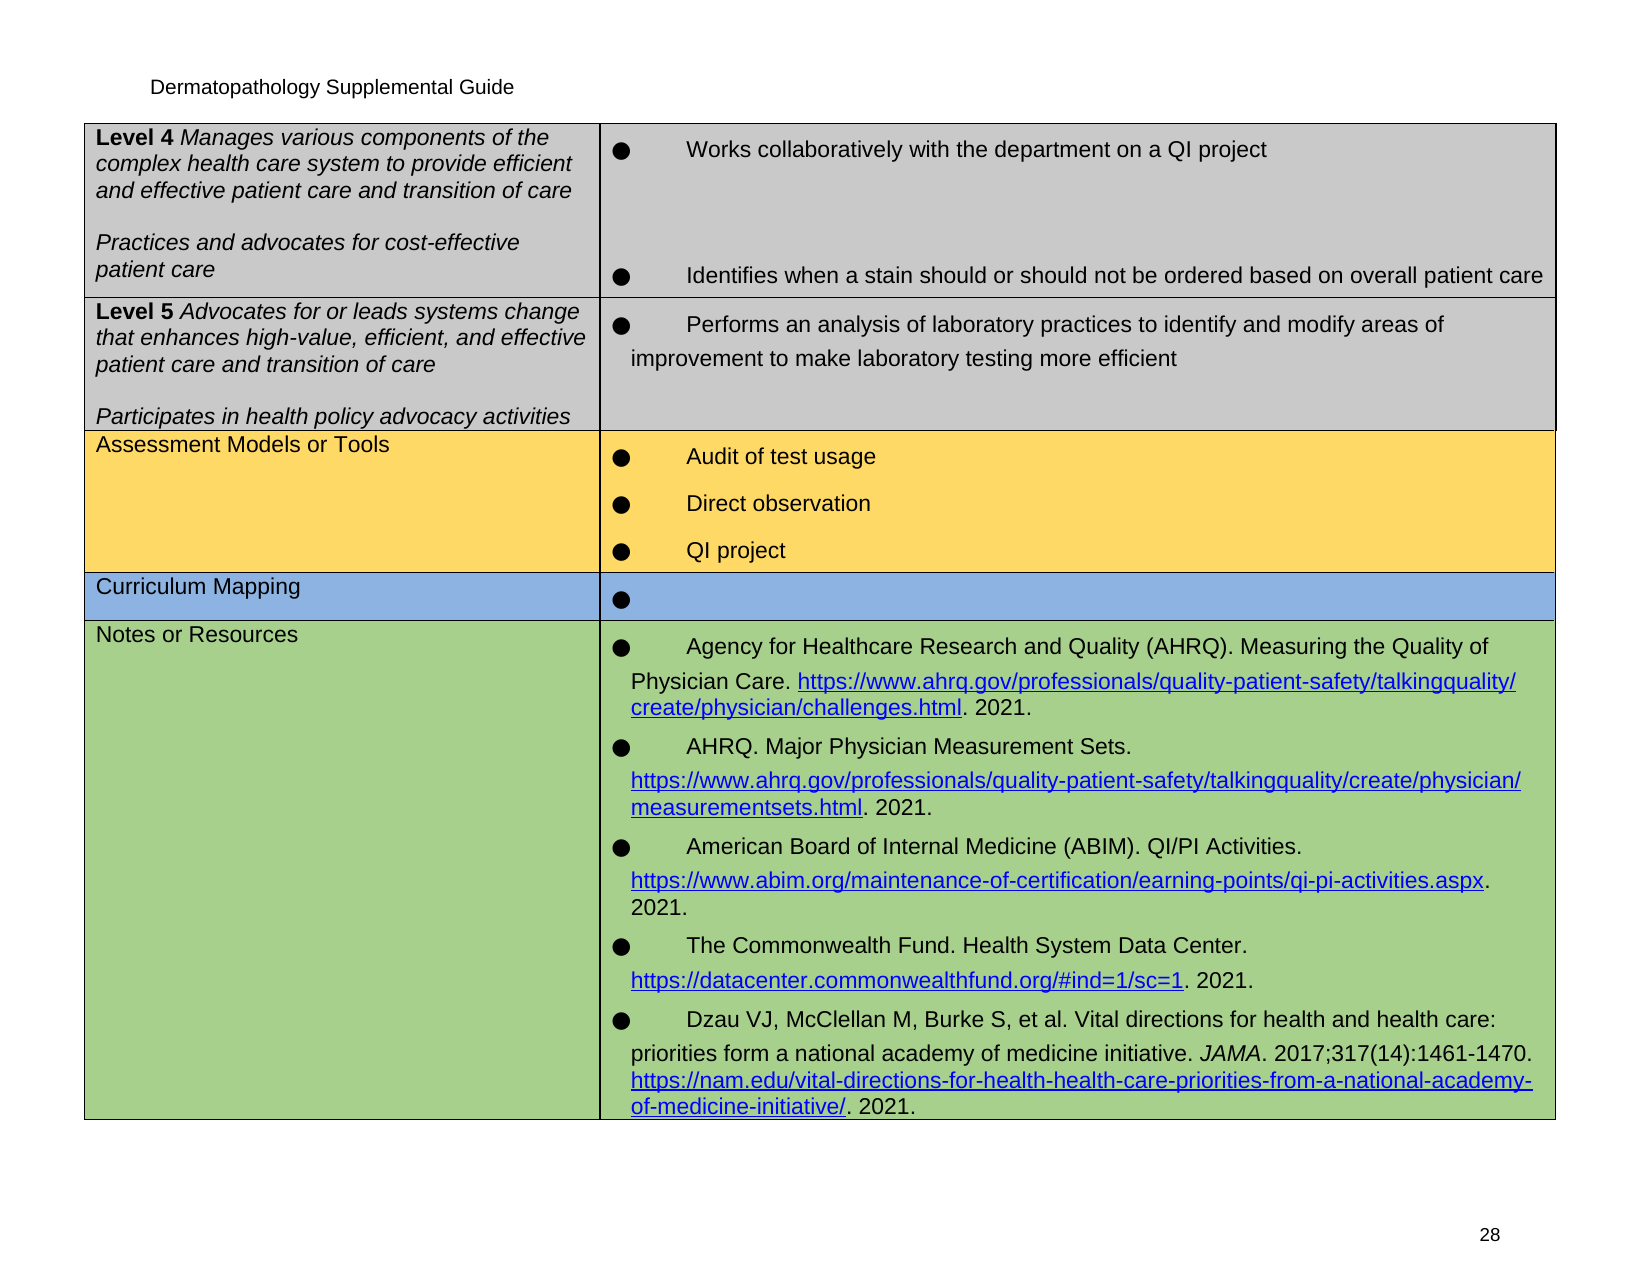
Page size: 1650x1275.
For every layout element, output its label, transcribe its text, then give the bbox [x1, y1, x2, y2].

table_cell Curriculum Mapping [85, 573, 599, 620]
table_cell Works collaboratively with the department on a QI project Identifies when a stain should or should not be ordered based on overall patient care [601, 124, 1555, 297]
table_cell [601, 620, 1555, 1119]
table_cell Level 5 Advocates for or leads systems change that enhances high-value, efficient, and effective patient care and transition of care Participates in health policy advocacy activities [85, 298, 599, 430]
table_cell Assessment Models or Tools [85, 431, 599, 572]
table_cell Notes or Resources [85, 621, 599, 1119]
table_cell [601, 572, 1555, 620]
table_cell Level 4 Manages various components of the complex health care system to provide efficient and effective patient care and transition of care Practices and advocates for cost-effective patient care [85, 124, 599, 297]
table_cell Audit of test usage Direct observation QI project [601, 430, 1555, 572]
table_cell Performs an analysis of laboratory practices to identify and modify areas of improvement to make laboratory testing more efficient [601, 298, 1555, 430]
